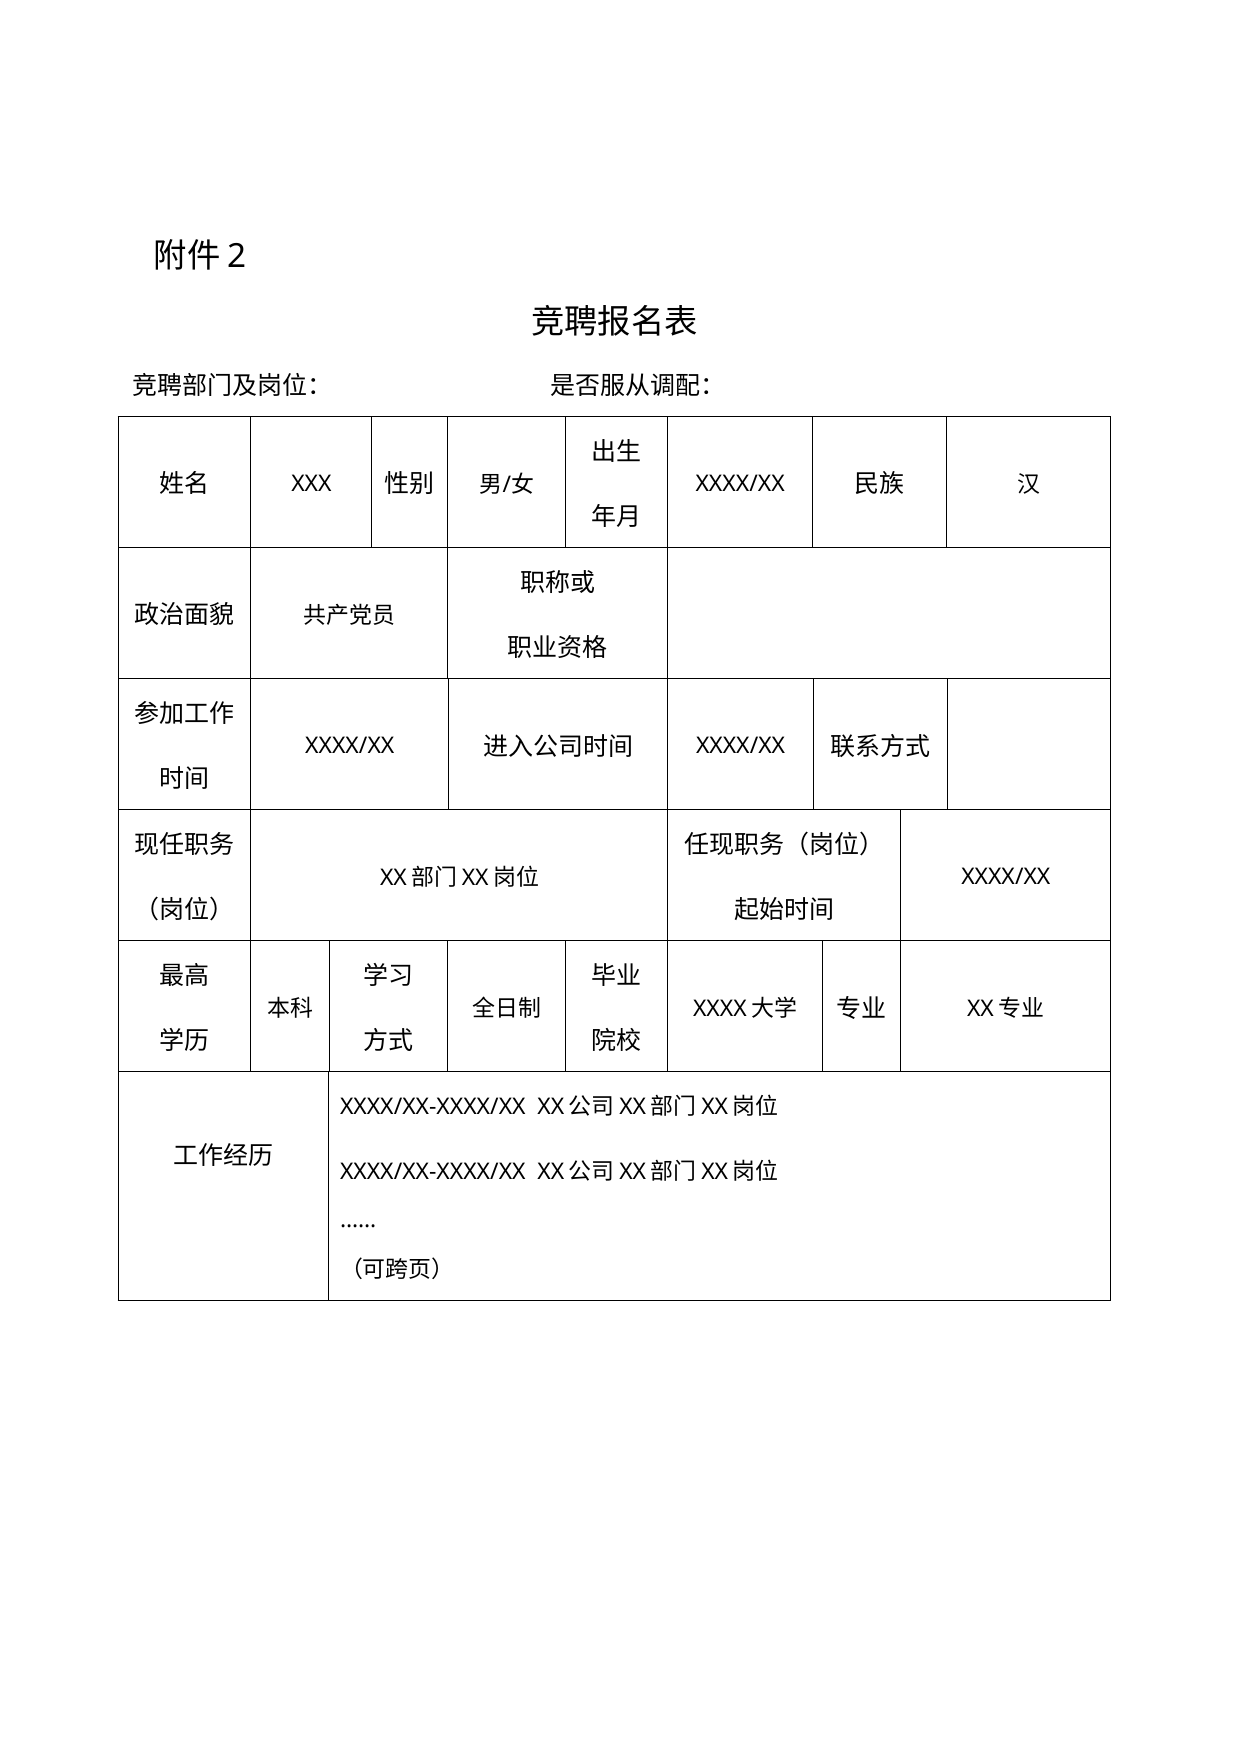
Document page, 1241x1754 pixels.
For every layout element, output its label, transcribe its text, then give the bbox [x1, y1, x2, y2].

text 竞聘报名表 [153, 286, 1075, 351]
table_cell 进入公司时间 [449, 679, 667, 809]
table_header 汉 [947, 417, 1110, 547]
table_header 出生 年月 [566, 417, 667, 547]
table_cell [948, 679, 1110, 809]
table_header XXXX/XX [668, 417, 812, 547]
table_cell XXXX/XX [901, 810, 1110, 940]
table_cell 参加工作时间 [119, 679, 250, 809]
table_header 民族 [813, 417, 946, 547]
table_cell 共产党员 [251, 548, 447, 678]
table_cell 现任职务 （岗位） [119, 810, 250, 940]
table_cell 联系方式 [814, 679, 947, 809]
table_header 男/女 [448, 417, 565, 547]
table_cell 学习 方式 [330, 941, 447, 1071]
table_cell 全日制 [448, 941, 565, 1071]
table_cell 工作经历 [119, 1072, 328, 1300]
text 附件2 [153, 221, 1075, 286]
table_cell XXXX/XX [668, 679, 813, 809]
table_cell 最高 学历 [119, 941, 250, 1071]
table_cell 本科 [251, 941, 329, 1071]
table_cell XX部门XX岗位 [251, 810, 667, 940]
table_cell XXXX/XX [251, 679, 448, 809]
table_cell XXXX大学 [668, 941, 822, 1071]
table_cell 毕业 院校 [566, 941, 667, 1071]
table_cell XX专业 [901, 941, 1110, 1071]
table_cell XXXX/XX-XXXX/XX XX公司XX部门XX岗位 XXXX/XX-XXXX/XX XX公司XX部门XX岗位 …… （可跨页） [329, 1072, 1110, 1300]
table_cell [668, 548, 1110, 678]
table_header XXX [251, 417, 371, 547]
table_header 性别 [372, 417, 447, 547]
table_cell 任现职务（岗位）起始时间 [668, 810, 900, 940]
table_header 姓名 [119, 417, 250, 547]
table_cell 专业 [823, 941, 900, 1071]
table_cell 政治面貌 [119, 548, 250, 678]
table_cell 职称或 职业资格 [448, 548, 667, 678]
text 竞聘部门及岗位： 是否服从调配： [94, 351, 1075, 416]
